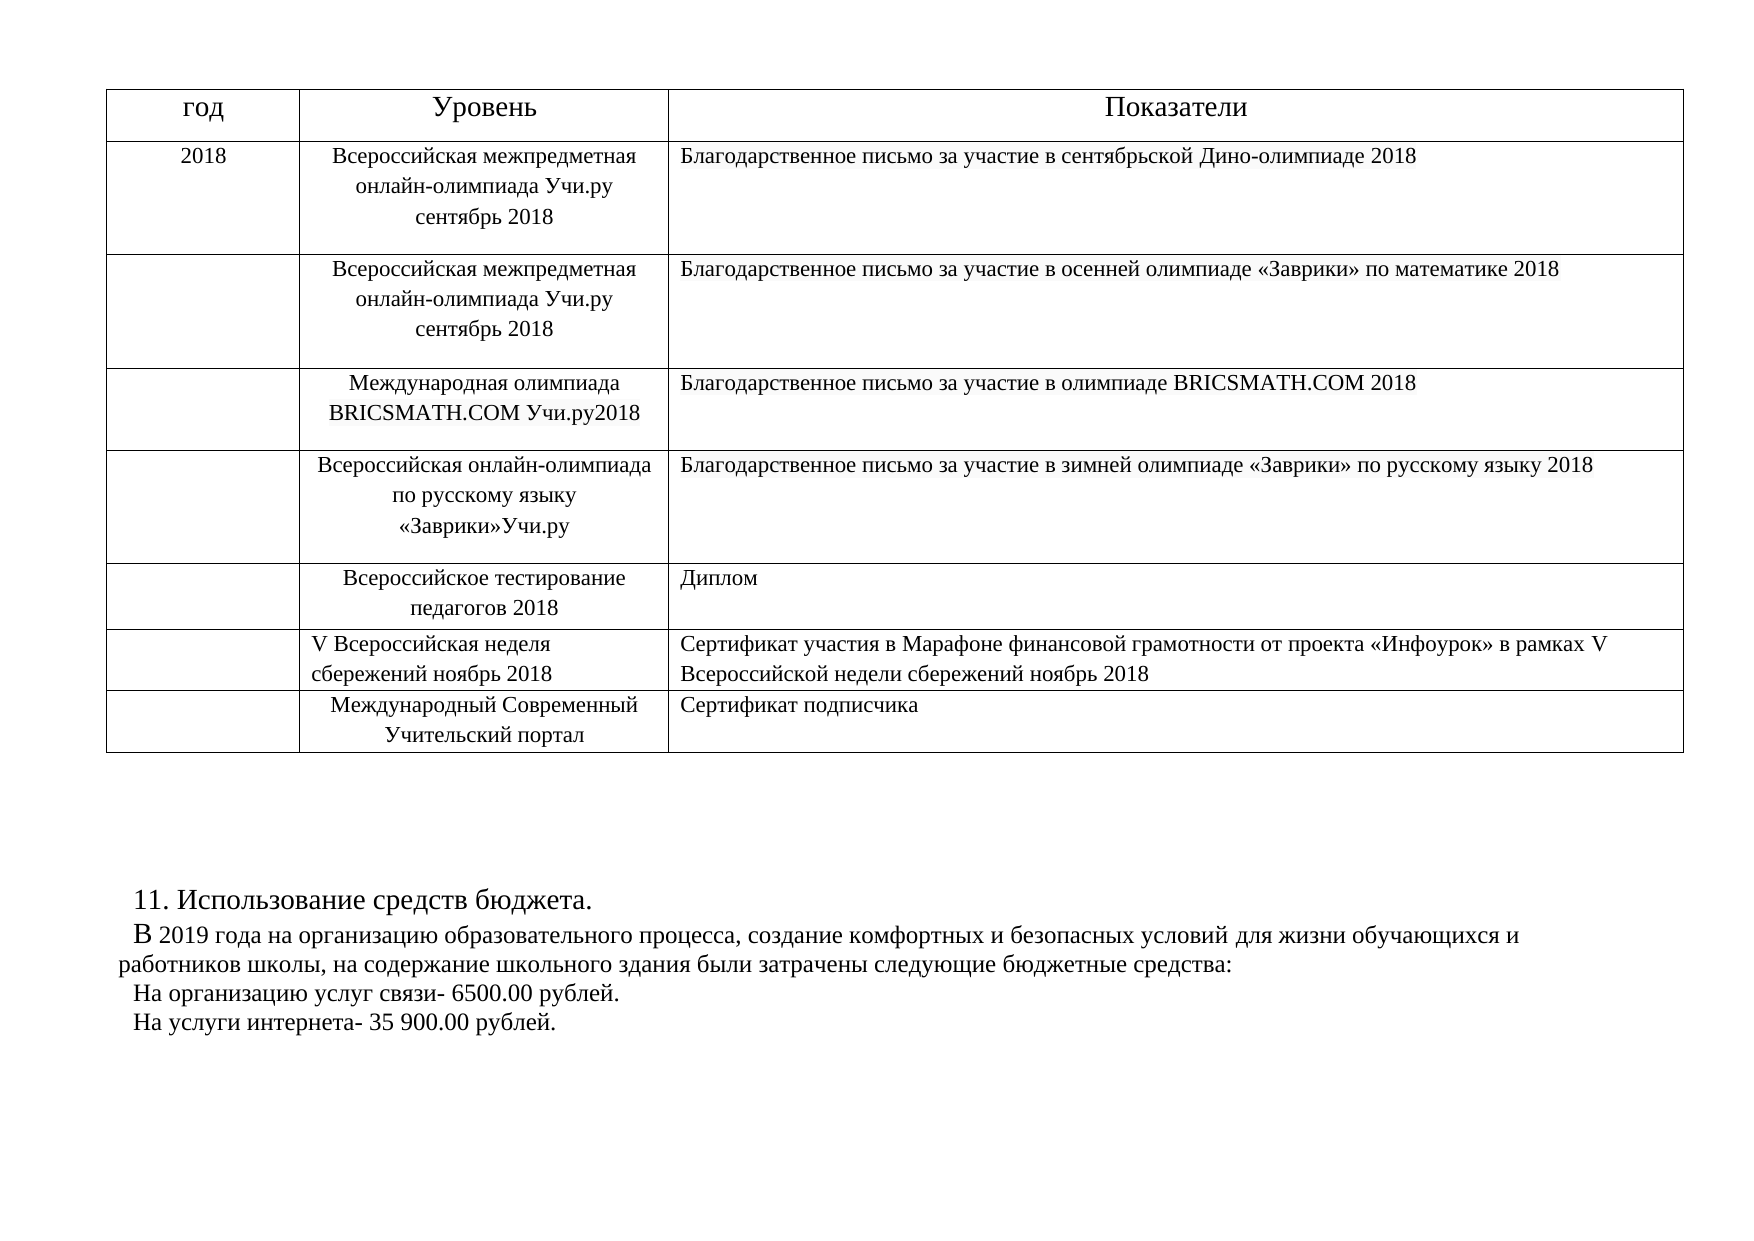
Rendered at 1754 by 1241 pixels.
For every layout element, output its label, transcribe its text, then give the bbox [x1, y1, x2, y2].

table_cell [107, 369, 299, 450]
table_cell V Всероссийская неделя сбережений ноябрь 2018 [300, 630, 668, 690]
table_cell [107, 691, 299, 752]
text На услуги интернета- 35 900.00 рублей. [118, 1007, 1636, 1036]
text В 2019 года на организацию образовательного процесса, создание комфортных и безопасных условий для жизни обучающихся и работников школы, на содержание школьного здания были затрачены следующие бюджетные средства: [118, 916, 1636, 978]
table_cell Всероссийская межпредметная онлайн-олимпиада Учи.ру сентябрь 2018 [300, 255, 668, 368]
table_header Уровень [300, 90, 668, 141]
table_cell Международная олимпиада BRICSMATH.COM Учи.ру2018 [300, 369, 668, 450]
table_cell Международный Современный Учительский портал [300, 691, 668, 752]
table_cell [107, 564, 299, 629]
table_cell Всероссийская межпредметная онлайн-олимпиада Учи.ру сентябрь 2018 [300, 142, 668, 254]
table_cell [107, 451, 299, 563]
table_header Показатели [669, 90, 1683, 141]
table_cell Всероссийская онлайн-олимпиада по русскому языку «Заврики»Учи.ру [300, 451, 668, 563]
table_cell Благодарственное письмо за участие в олимпиаде BRICSMATH.COM 2018 [669, 369, 1683, 450]
table_cell Благодарственное письмо за участие в зимней олимпиаде «Заврики» по русскому языку 2018 [669, 451, 1683, 563]
table_cell Сертификат участия в Марафоне финансовой грамотности от проекта «Инфоурок» в рамках V Всероссийской недели сбережений ноябрь 2018 [669, 630, 1683, 690]
table_header год [107, 90, 299, 141]
table_cell Благодарственное письмо за участие в сентябрьской Дино-олимпиаде 2018 [669, 142, 1683, 254]
table_cell 2018 [107, 142, 299, 254]
table_cell [107, 630, 299, 690]
table_cell Всероссийское тестирование педагогов 2018 [300, 564, 668, 629]
text 11. Использование средств бюджета. [118, 882, 1636, 916]
table_cell [107, 255, 299, 368]
table_cell Диплом [669, 564, 1683, 629]
text На организацию услуг связи- 6500.00 рублей. [118, 978, 1636, 1007]
table_cell Благодарственное письмо за участие в осенней олимпиаде «Заврики» по математике 2018 [669, 255, 1683, 368]
table_cell Сертификат подписчика [669, 691, 1683, 752]
